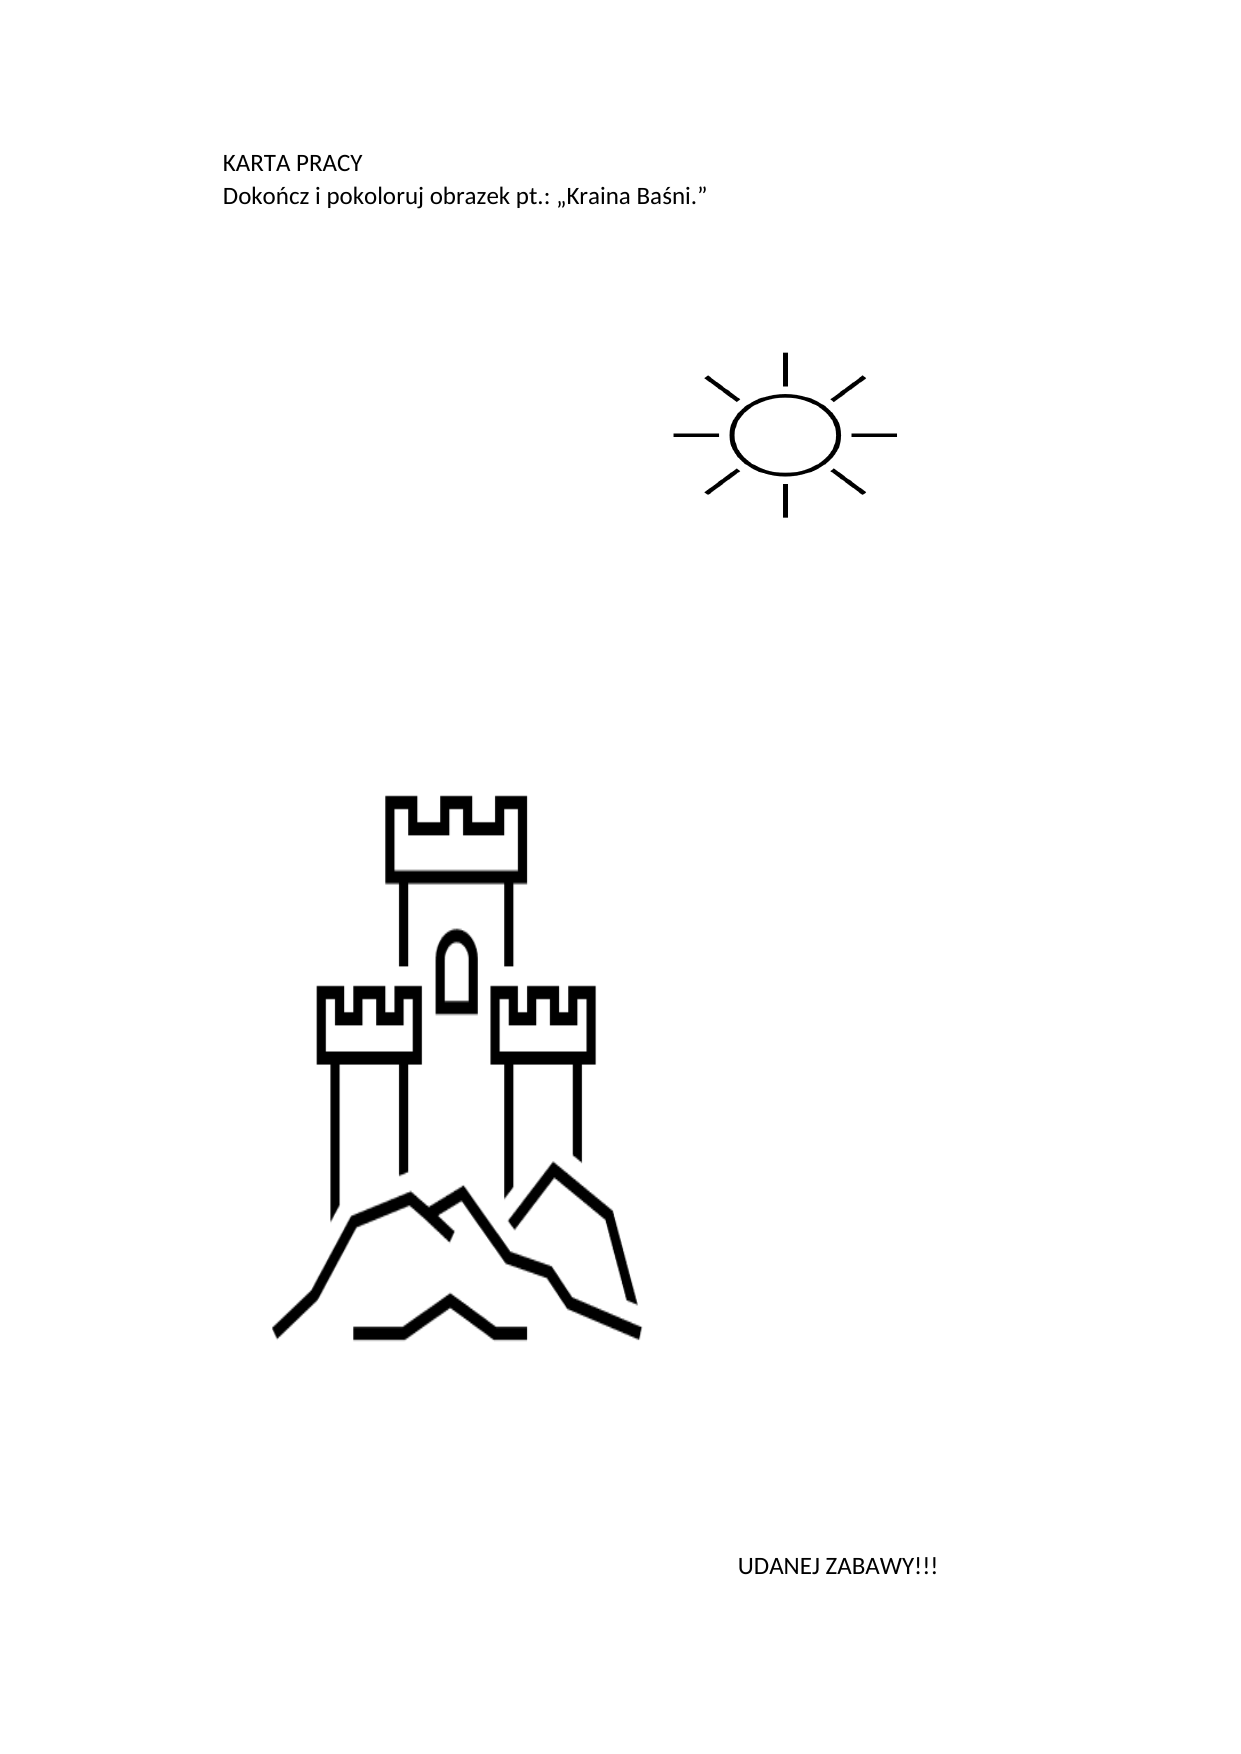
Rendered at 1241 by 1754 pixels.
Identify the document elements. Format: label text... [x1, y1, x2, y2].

list KARTA PRACY [223, 148, 1093, 178]
list Dokończ i pokoloruj obrazek pt.: „Kraina Baśni.” [223, 181, 1093, 211]
picture [239, 757, 678, 1386]
list UDANEJ ZABAWY!!! [223, 1550, 1093, 1581]
picture [663, 345, 907, 525]
